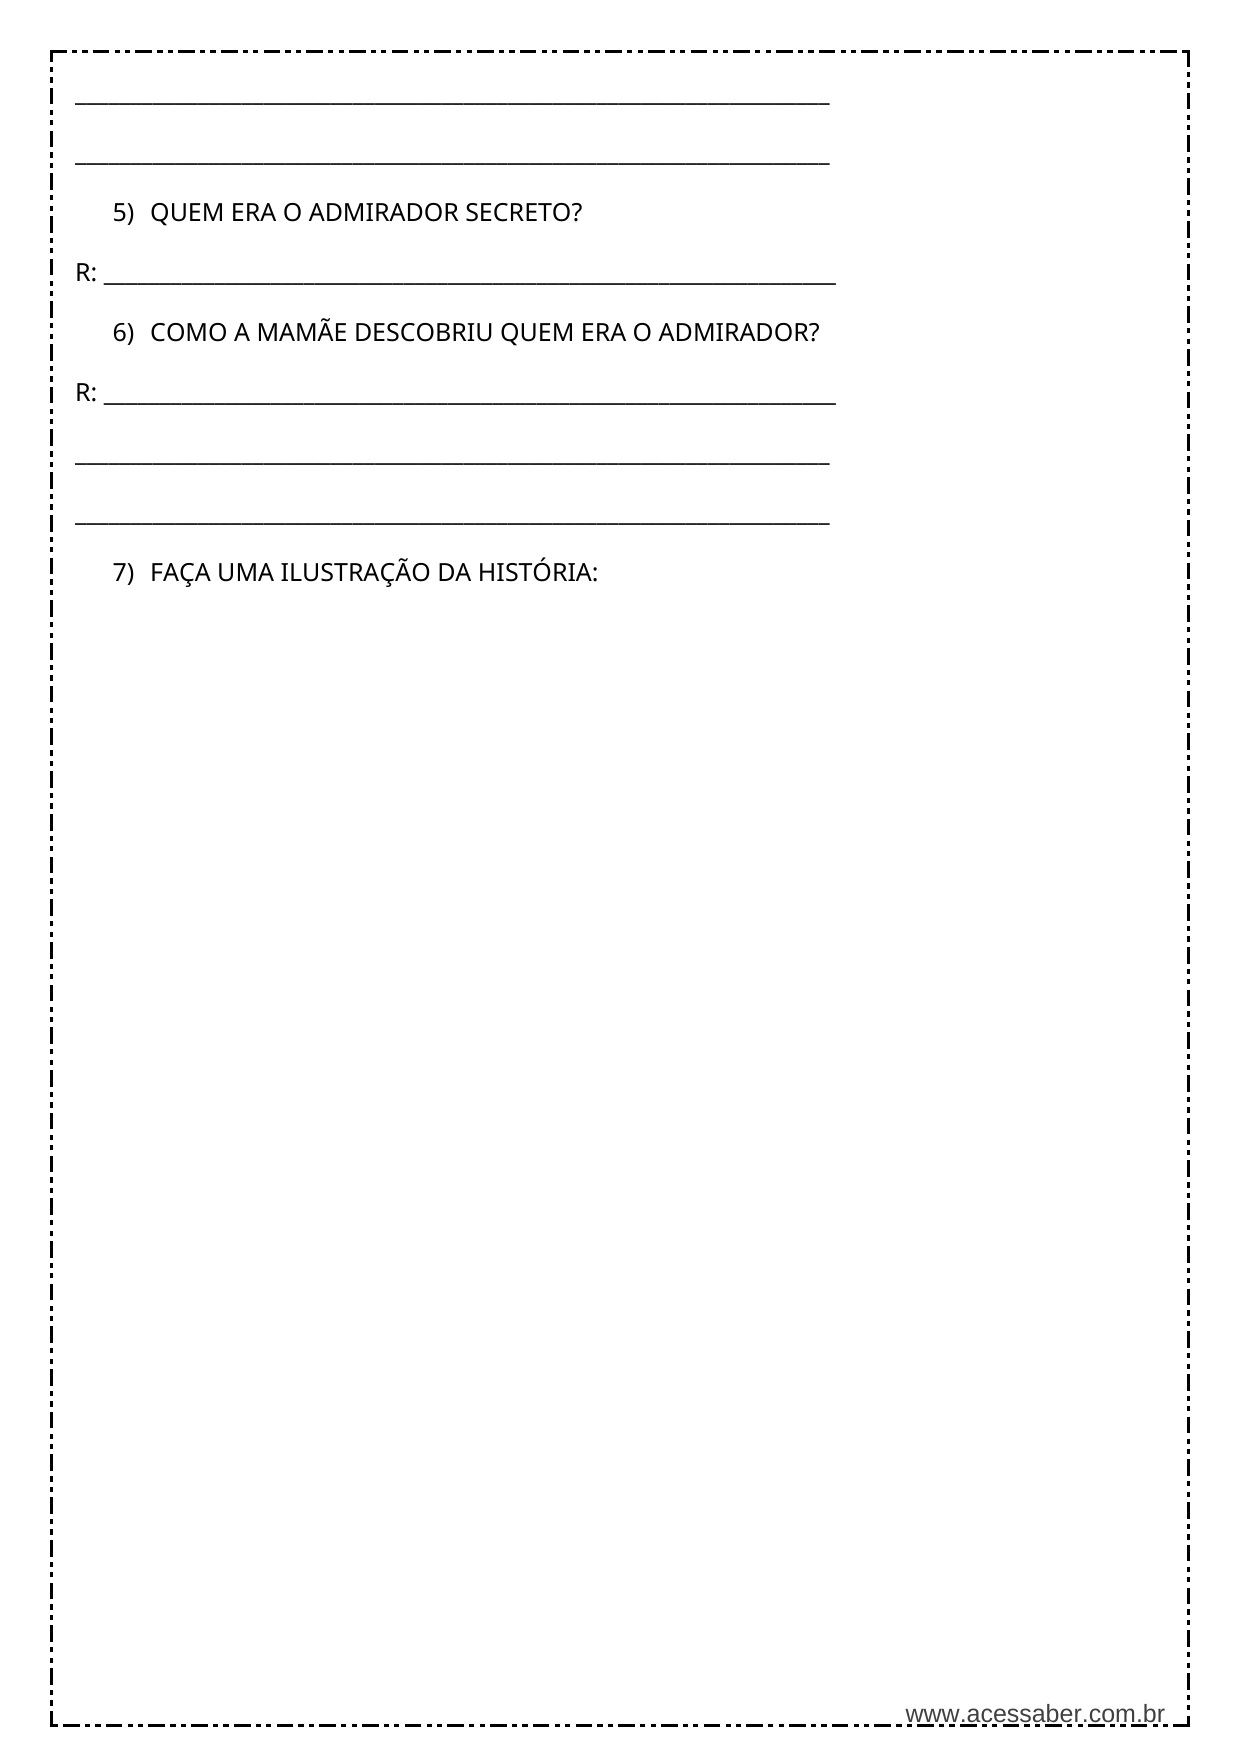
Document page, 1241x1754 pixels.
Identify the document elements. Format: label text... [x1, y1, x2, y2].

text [75, 255, 1165, 289]
text ____________________________________________________________________ [75, 495, 1165, 529]
text ____________________________________________________________________ [75, 135, 1165, 169]
text R: __________________________________________________________________ [75, 375, 1165, 409]
list COMO A MAMÃE DESCOBRIU QUEM ERA O ADMIRADOR? [112, 315, 1165, 349]
list QUEM ERA O ADMIRADOR SECRETO? [112, 195, 1165, 229]
text ____________________________________________________________________ [75, 435, 1165, 469]
text ____________________________________________________________________ [75, 75, 1165, 109]
list FAÇA UMA ILUSTRAÇÃO DA HISTÓRIA: [112, 555, 1165, 589]
